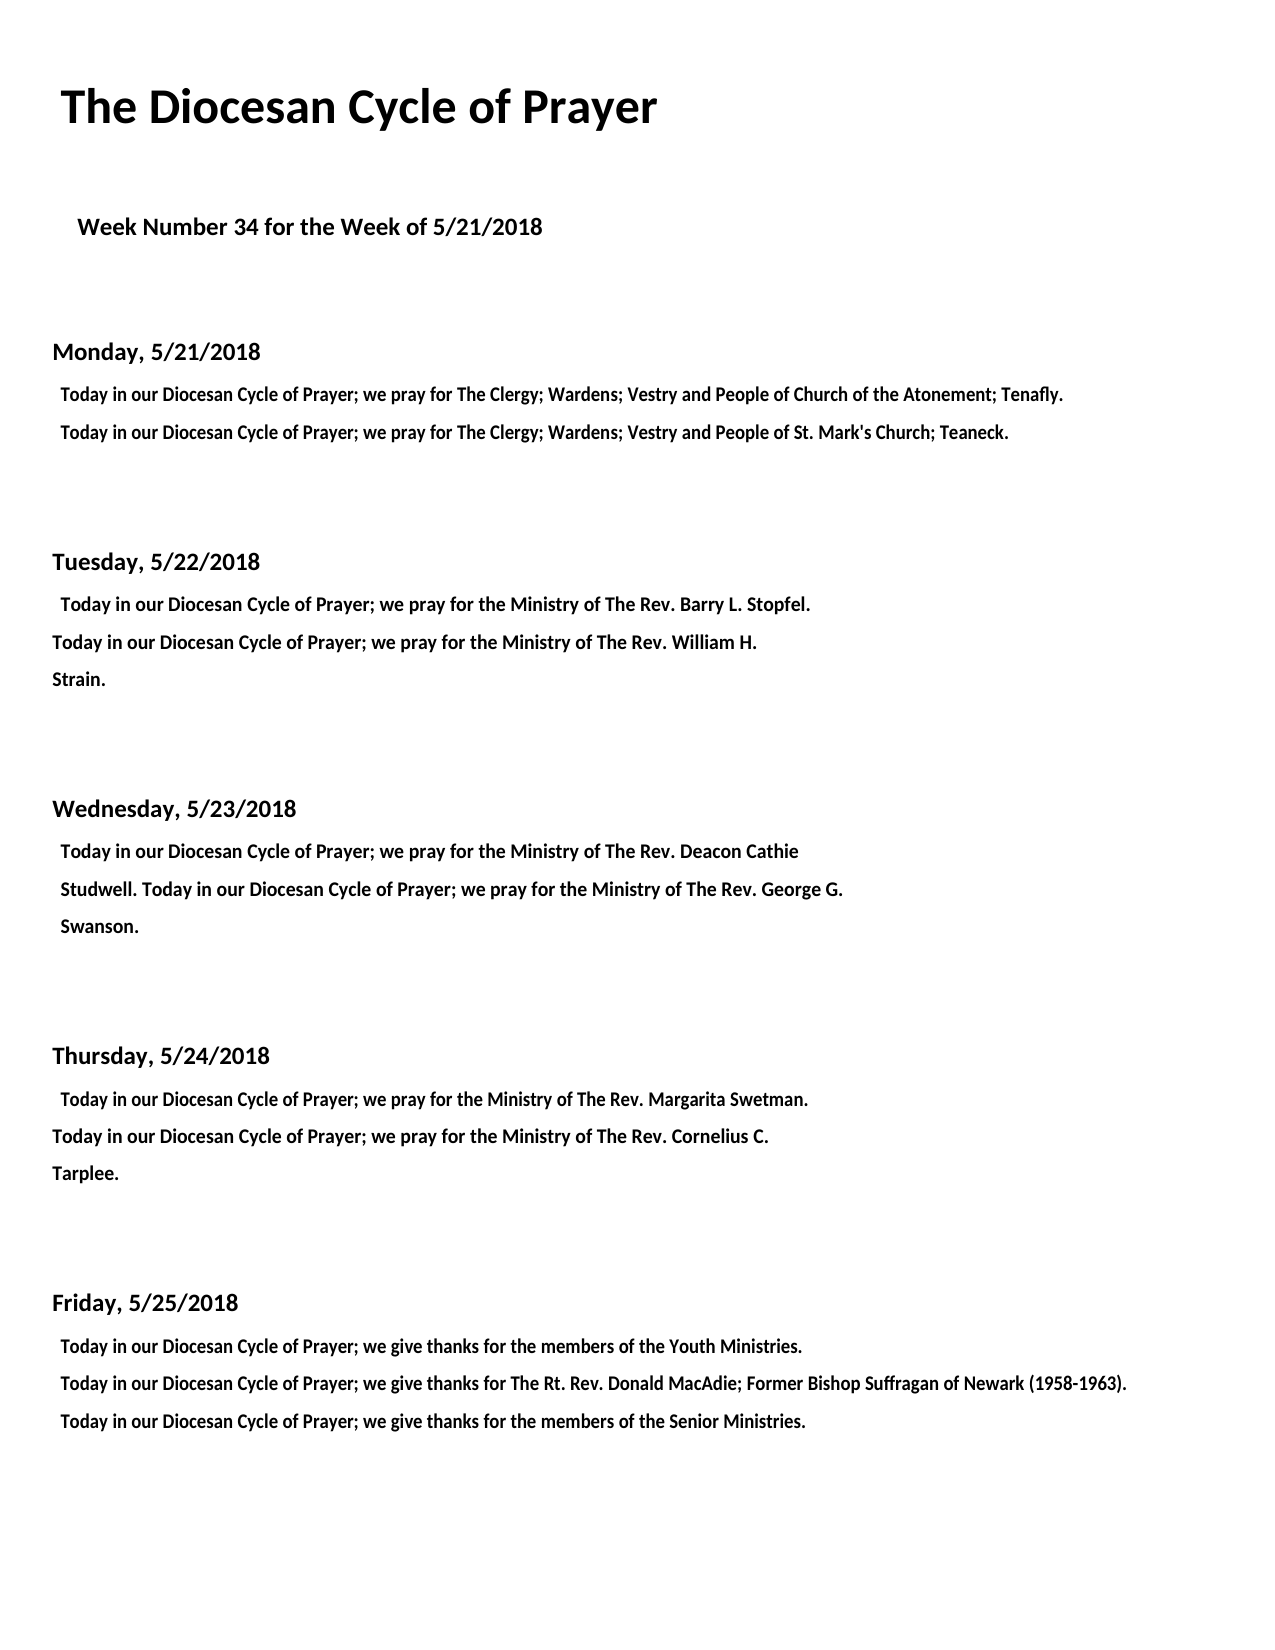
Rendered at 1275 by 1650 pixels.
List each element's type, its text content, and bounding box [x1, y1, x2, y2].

subtitle Thursday, 5/24/2018 [52, 1040, 1137, 1071]
text Today in our Diocesan Cycle of Prayer; we pray for The Clergy; Wardens; Vestry and People of Church of the Atonement; Tenafly. Today in our Diocesan Cycle of Prayer; we pray for The Clergy; Wardens; Vestry and People of St. Mark's Church; Teaneck. [60, 382, 1097, 444]
subtitle Week Number 34 for the Week of 5/21/2018 [52, 211, 1137, 242]
text Today in our Diocesan Cycle of Prayer; we pray for the Ministry of The Rev. Barry L. Stopfel. Today in our Diocesan Cycle of Prayer; we pray for the Ministry of The Rev. William H. Strain. [52, 592, 811, 692]
subtitle Tuesday, 5/22/2018 [52, 546, 1137, 576]
text Today in our Diocesan Cycle of Prayer; we give thanks for The Rt. Rev. Donald MacAdie; Former Bishop Suffragan of Newark (1958-1963). Today in our Diocesan Cycle of Prayer; we give thanks for the members of the Senior Ministries. [60, 1371, 1137, 1433]
text Monday, 5/21/2018 [52, 336, 1137, 367]
text Today in our Diocesan Cycle of Prayer; we give thanks for the members of the Youth Ministries. [60, 1333, 1137, 1358]
subtitle Wednesday, 5/23/2018 [52, 793, 1137, 824]
text Today in our Diocesan Cycle of Prayer; we pray for the Ministry of The Rev. Deacon Cathie Studwell. Today in our Diocesan Cycle of Prayer; we pray for the Ministry of The Rev. George G. Swanson. [60, 839, 877, 939]
text Today in our Diocesan Cycle of Prayer; we pray for the Ministry of The Rev. Margarita Swetman. Today in our Diocesan Cycle of Prayer; we pray for the Ministry of The Rev. Cornelius C. Tarplee. [52, 1086, 811, 1186]
subtitle Friday, 5/25/2018 [52, 1287, 1137, 1318]
